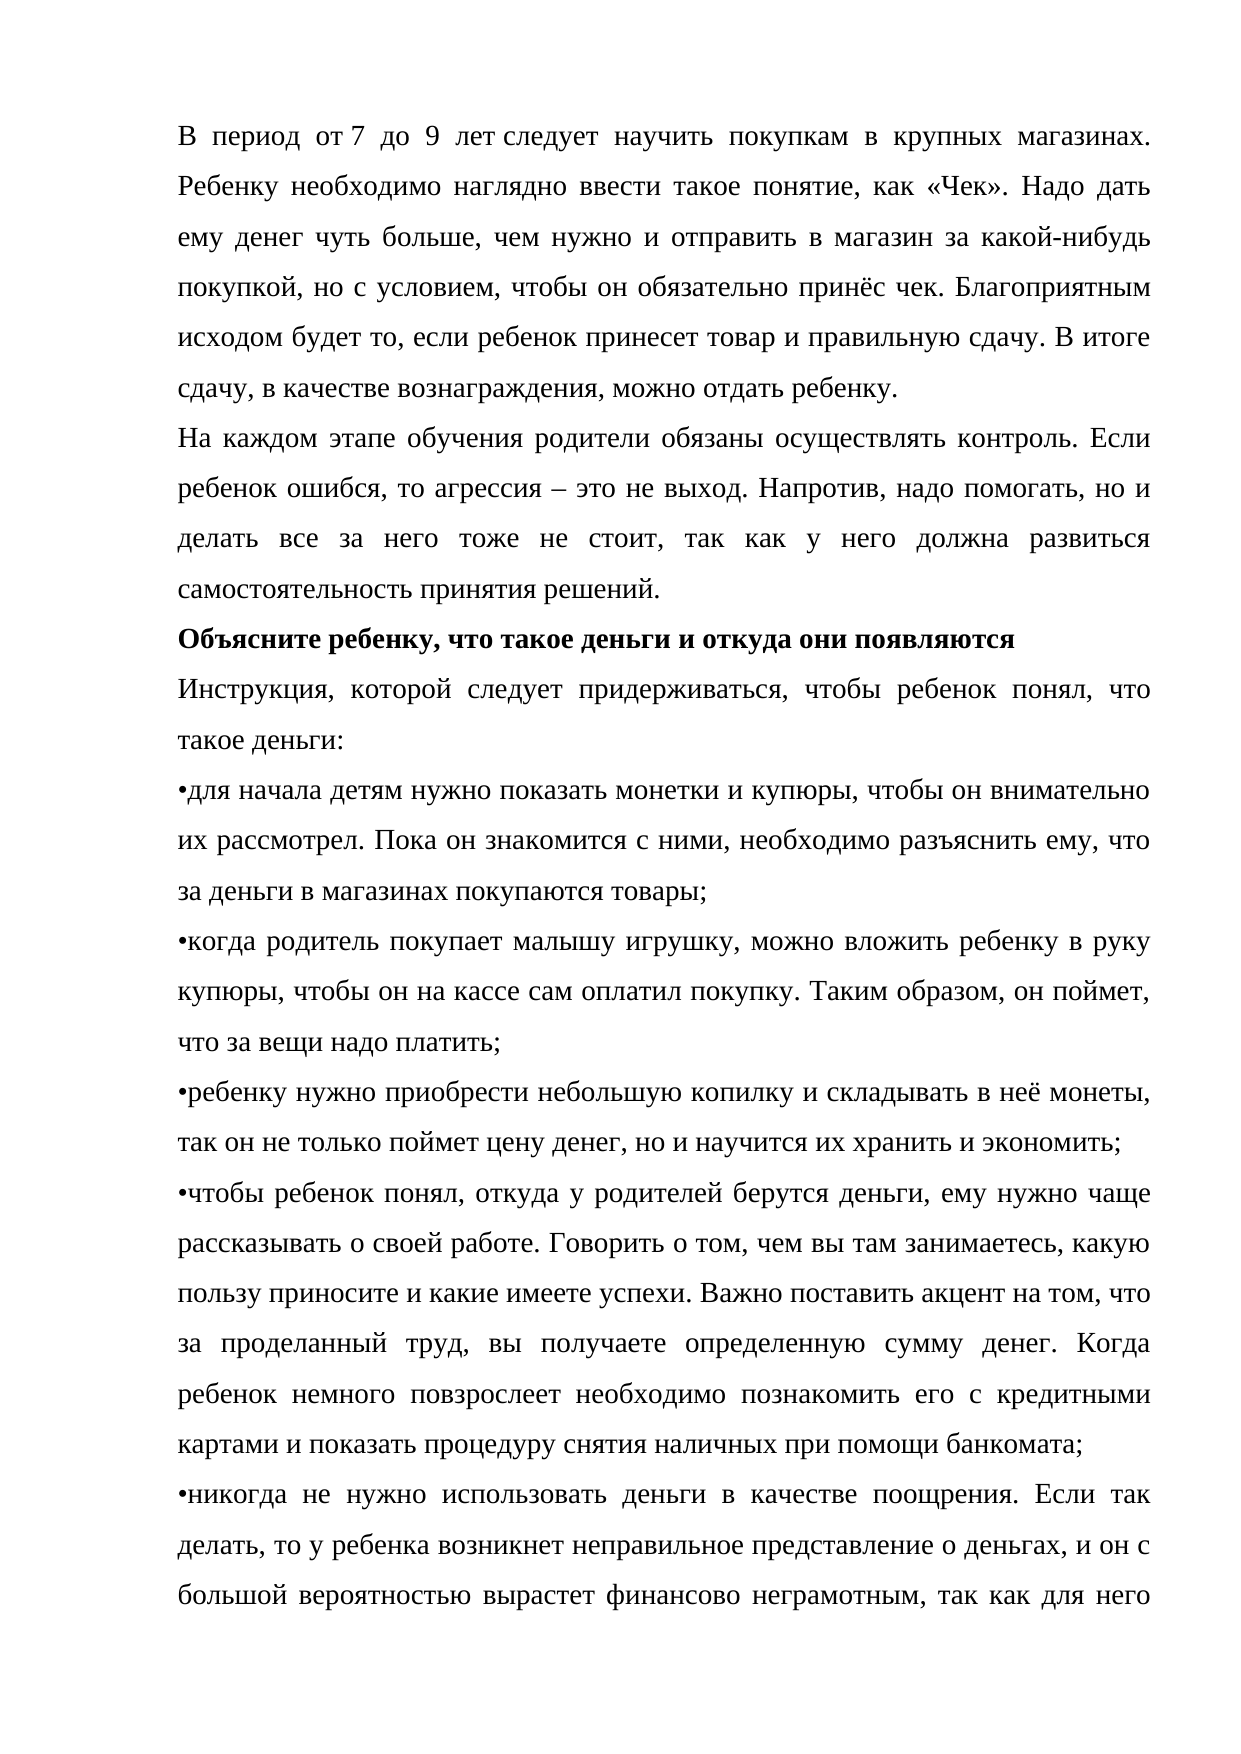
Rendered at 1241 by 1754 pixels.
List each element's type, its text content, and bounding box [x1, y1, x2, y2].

text •чтобы ребенок понял, откуда у родителей берутся деньги, ему нужно чаще рассказывать о своей работе. Говорить о том, чем вы там занимаетесь, какую пользу приносите и какие имеете успехи. Важно поставить акцент на том, что за проделанный труд, вы получаете определенную сумму денег. Когда ребенок немного повзрослеет необходимо познакомить его с кредитными картами и показать процедуру снятия наличных при помощи банкомата; [177, 1175, 1152, 1460]
text На каждом этапе обучения родители обязаны осуществлять контроль. Если ребенок ошибся, то агрессия – это не выход. Напротив, надо помогать, но и делать все за него тоже не стоит, так как у него должна развиться самостоятельность принятия решений. [177, 420, 1152, 604]
text •для начала детям нужно показать монетки и купюры, чтобы он внимательно их рассмотрел. Пока он знакомится с ними, необходимо разъяснить ему, что за деньги в магазинах покупаются товары; [177, 772, 1152, 906]
text Объясните ребенку, что такое деньги и откуда они появляются [177, 621, 1152, 655]
text •ребенку нужно приобрести небольшую копилку и складывать в неё монеты, так он не только поймет цену денег, но и научится их хранить и экономить; [177, 1074, 1152, 1158]
text •когда родитель покупает малышу игрушку, можно вложить ребенку в руку купюры, чтобы он на кассе сам оплатил покупку. Таким образом, он поймет, что за вещи надо платить; [177, 923, 1152, 1057]
text Инструкция, которой следует придерживаться, чтобы ребенок понял, что такое деньги: [177, 672, 1152, 755]
text В период от 7 до 9 лет следует научить покупкам в крупных магазинах. Ребенку необходимо наглядно ввести такое понятие, как «Чек». Надо дать ему денег чуть больше, чем нужно и отправить в магазин за какой-нибудь покупкой, но с условием, чтобы он обязательно принёс чек. Благоприятным исходом будет то, если ребенок принесет товар и правильную сдачу. В итоге сдачу, в качестве вознаграждения, можно отдать ребенку. [177, 118, 1152, 403]
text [177, 1477, 1152, 1611]
